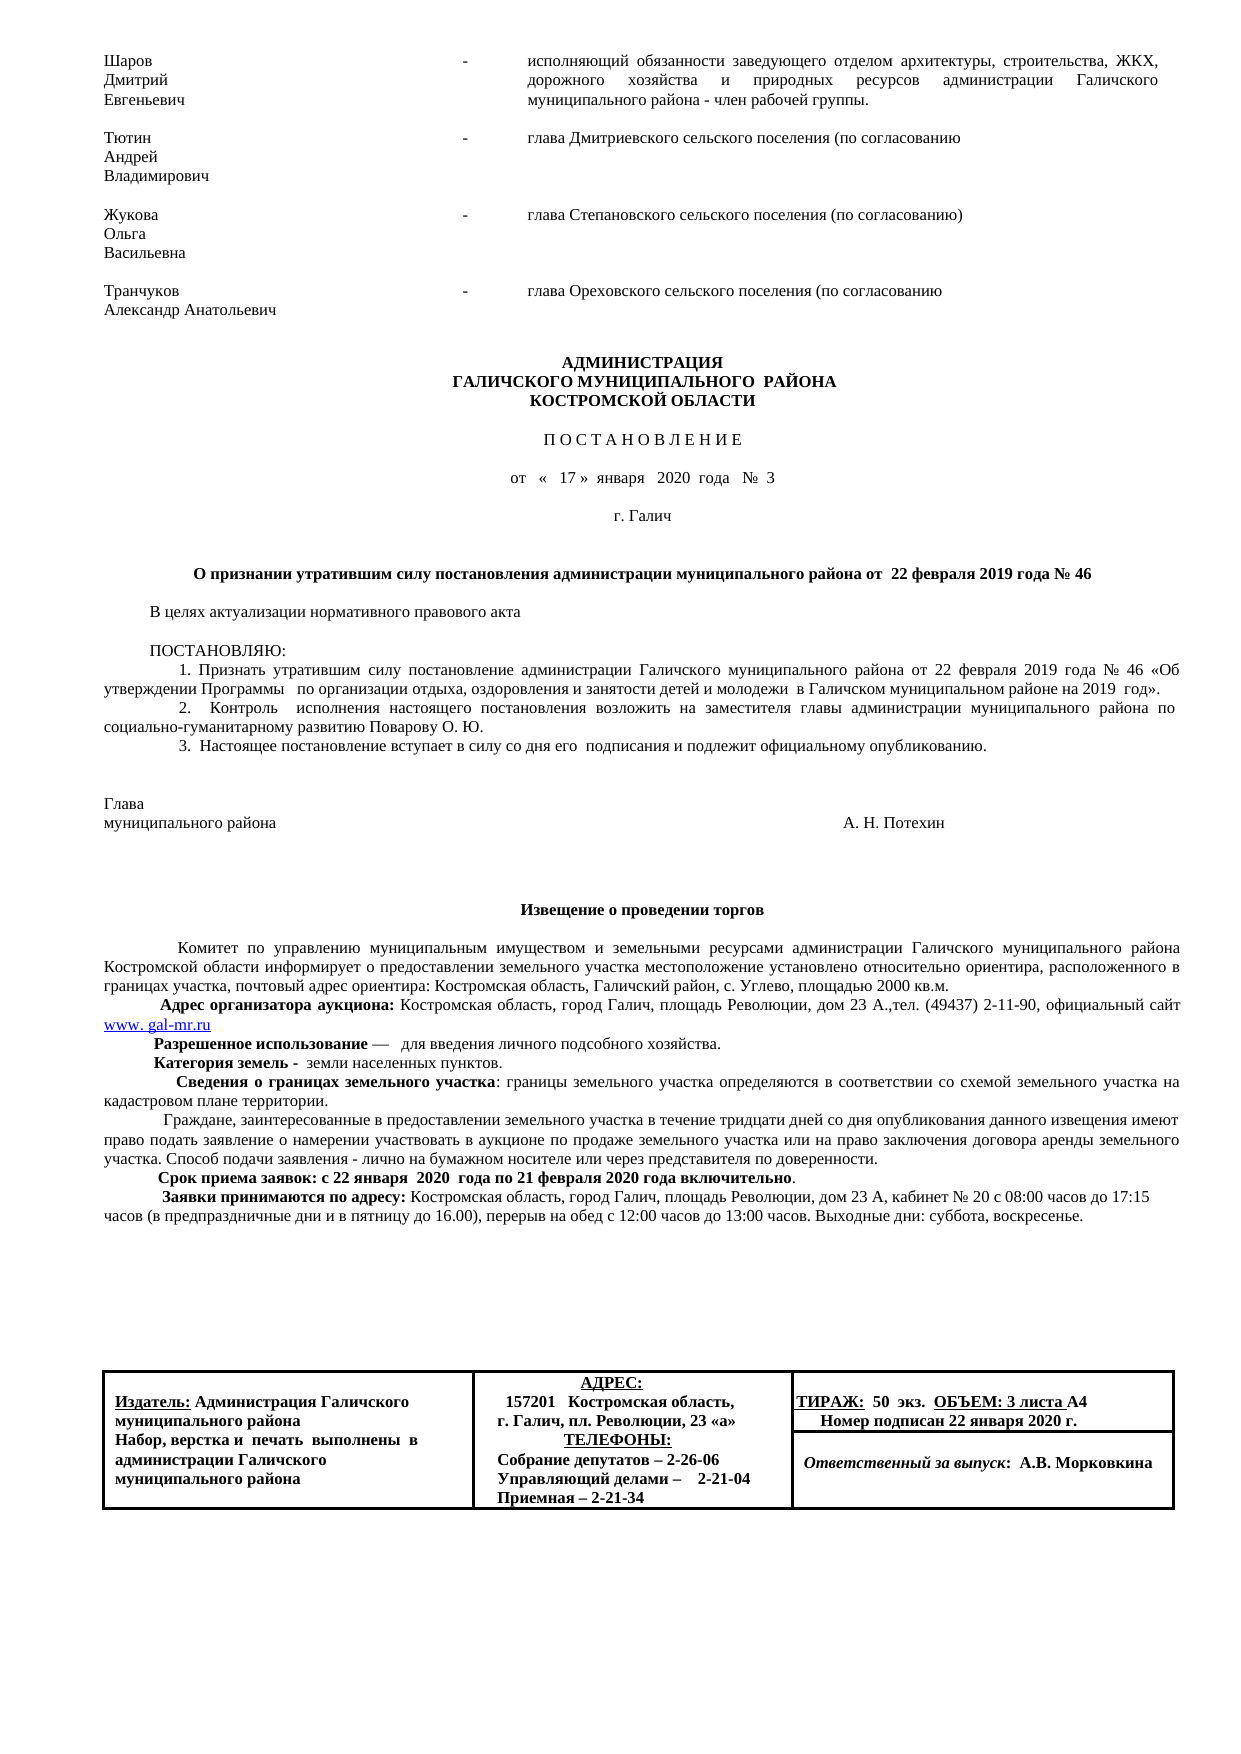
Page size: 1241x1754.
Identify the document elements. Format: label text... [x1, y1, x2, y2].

text Заявки принимаются по адресу: Костромская область, город Галич, площадь Революции, дом 23 А, кабинет № 20 с 08:00 часов до 17:15 часов (в предпраздничные дни и в пятницу до 16.00), перерыв на обед с 12:00 часов до 13:00 часов. Выходные дни: суббота, воскресенье. [103, 1187, 1181, 1225]
subtitle Глава [103, 794, 1181, 813]
text Сведения о границах земельного участка: границы земельного участка определяются в соответствии со схемой земельного участка на кадастровом плане территории. [103, 1072, 1181, 1110]
subtitle ГАЛИЧСКОГО МУНИЦИПАЛЬНОГО РАЙОНА [103, 372, 1181, 391]
table_header О признании утратившим силу постановления администрации муниципального района от 22 февраля 2019 года № 46 [159, 564, 1126, 583]
text Категория земель - земли населенных пунктов. [103, 1053, 1181, 1072]
table_cell Тютин Андрей Владимирович [92, 128, 451, 204]
table_cell Транчуков Александр Анатольевич [92, 281, 451, 319]
text 2. Контроль исполнения настоящего постановления возложить на заместителя главы администрации муниципального района по социально-гуманитарному развитию Поварову О. Ю. [103, 698, 1177, 736]
table_cell Шаров Дмитрий Евгеньевич [92, 51, 451, 128]
text г. Галич [103, 506, 1181, 525]
text 3. Настоящее постановление вступает в силу со дня его подписания и подлежит официальному опубликованию. [103, 736, 1177, 755]
text Разрешенное использование — для введения личного подсобного хозяйства. [103, 1033, 1181, 1053]
text ПОСТАНОВЛЯЮ: [103, 640, 1181, 659]
table_cell исполняющий обязанности заведующего отделом архитектуры, строительства, ЖКХ, дорожного хозяйства и природных ресурсов администрации Галичского муниципального района - член рабочей группы. [516, 51, 1170, 128]
table_cell - [451, 51, 516, 128]
table_cell - [451, 204, 516, 281]
text Комитет по управлению муниципальным имуществом и земельными ресурсами администрации Галичского муниципального района Костромской области информирует о предоставлении земельного участка местоположение установлено относительно ориентира, расположенного в границах участка, почтовый адрес ориентира: Костромская область, Галичский район, с. Углево, площадью 2000 кв.м. [103, 938, 1181, 995]
table_header Издатель: Администрация Галичского муниципального района Набор, верстка и печать выполнены в администрации Галичского муниципального района [105, 1373, 472, 1507]
table_cell Ответственный за выпуск: А.В. Морковкина [794, 1433, 1172, 1507]
text Срок приема заявок: с 22 января 2020 года по 21 февраля 2020 года включительно. [103, 1168, 1181, 1187]
subtitle от « 17 » января 2020 года № 3 [103, 468, 1181, 487]
table_cell глава Ореховского сельского поселения (по согласованию [516, 281, 1170, 319]
table_cell Жукова Ольга Васильевна [92, 204, 451, 281]
subtitle П О С Т А Н О В Л Е Н И Е [103, 429, 1181, 449]
text Извещение о проведении торгов [103, 899, 1181, 918]
text В целях актуализации нормативного правового акта [103, 602, 1181, 621]
subtitle КОСТРОМСКОЙ ОБЛАСТИ [103, 391, 1181, 410]
subtitle АДМИНИСТРАЦИЯ [103, 353, 1181, 372]
text Адрес организатора аукциона: Костромская область, город Галич, площадь Революции, дом 23 А.,тел. (49437) 2-11-90, официальный сайт www. gal-mr.ru [103, 995, 1181, 1033]
table_cell - [451, 281, 516, 319]
table_header АДРЕС: 157201 Костромская область, г. Галич, пл. Революции, 23 «а» ТЕЛЕФОНЫ: Собрание депутатов – 2-26-06 Управляющий делами – 2-21-04 Приемная – 2-21-34 [475, 1373, 791, 1507]
table_header ТИРАЖ: 50 экз. ОБЪЕМ: 3 листа А4 Номер подписан 22 января 2020 г. [794, 1373, 1172, 1430]
table_cell - [451, 128, 516, 204]
text Граждане, заинтересованные в предоставлении земельного участка в течение тридцати дней со дня опубликования данного извещения имеют право подать заявление о намерении участвовать в аукционе по продаже земельного участка или на право заключения договора аренды земельного участка. Способ подачи заявления - лично на бумажном носителе или через представителя по доверенности. [103, 1110, 1181, 1168]
table_cell глава Дмитриевского сельского поселения (по согласованию [516, 128, 1170, 204]
table_cell глава Степановского сельского поселения (по согласованию) [516, 204, 1170, 281]
text 1. Признать утратившим силу постановление администрации Галичского муниципального района от 22 февраля 2019 года № 46 «Об утверждении Программы по организации отдыха, оздоровления и занятости детей и молодежи в Галичском муниципальном районе на 2019 год». [103, 659, 1181, 698]
text муниципального района А. Н. Потехин [103, 813, 1181, 832]
